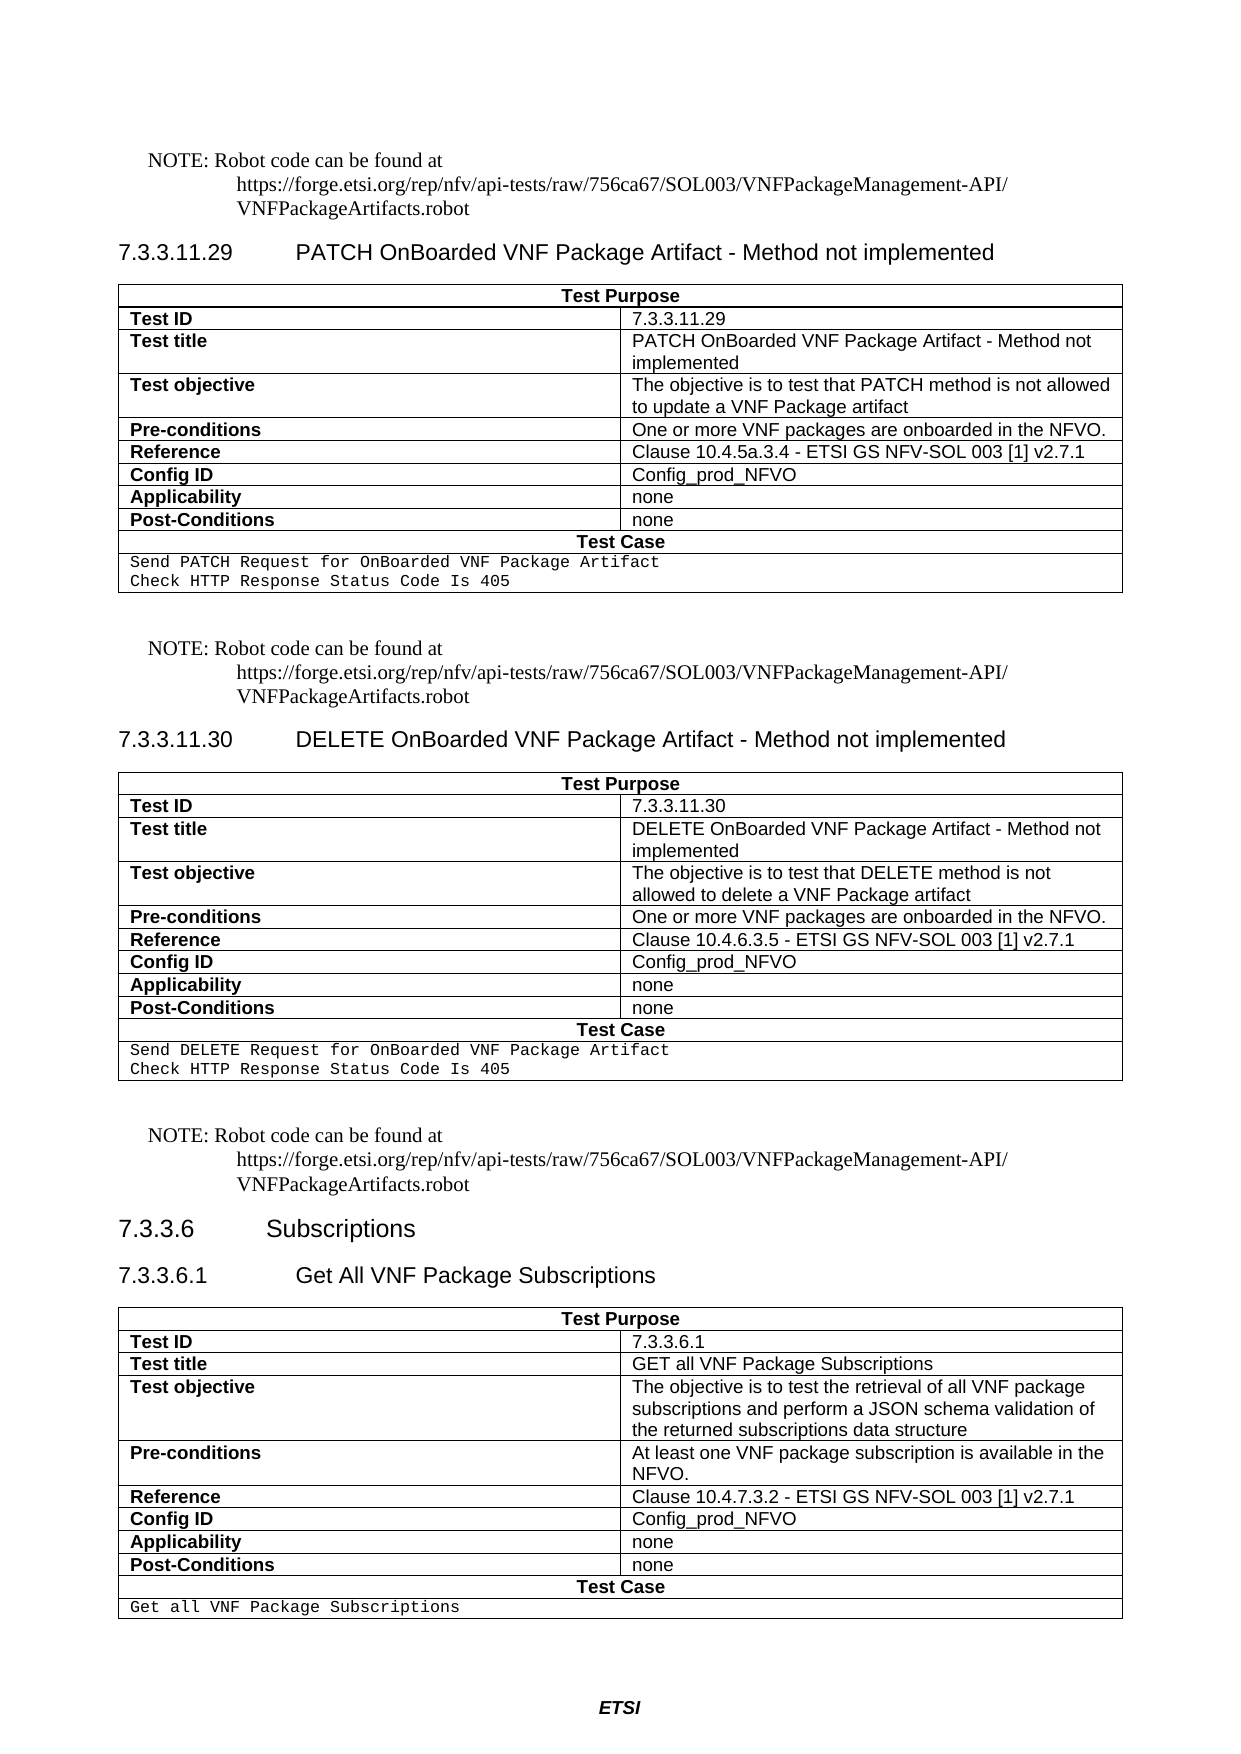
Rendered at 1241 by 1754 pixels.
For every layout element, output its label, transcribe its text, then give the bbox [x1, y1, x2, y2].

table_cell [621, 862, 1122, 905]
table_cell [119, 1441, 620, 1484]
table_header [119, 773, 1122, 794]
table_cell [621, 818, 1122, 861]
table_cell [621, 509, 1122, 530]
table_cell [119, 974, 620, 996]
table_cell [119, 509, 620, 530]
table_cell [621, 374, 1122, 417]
text NOTE: Robot code can be found at https://forge.etsi.org/rep/nfv/api-tests/raw/756ca67/SOL003/VNFPackageManagement-API/VNFPackageArtifacts.robot [148, 636, 1122, 708]
text NOTE: Robot code can be found at https://forge.etsi.org/rep/nfv/api-tests/raw/756ca67/SOL003/VNFPackageManagement-API/VNFPackageArtifacts.robot [148, 148, 1122, 220]
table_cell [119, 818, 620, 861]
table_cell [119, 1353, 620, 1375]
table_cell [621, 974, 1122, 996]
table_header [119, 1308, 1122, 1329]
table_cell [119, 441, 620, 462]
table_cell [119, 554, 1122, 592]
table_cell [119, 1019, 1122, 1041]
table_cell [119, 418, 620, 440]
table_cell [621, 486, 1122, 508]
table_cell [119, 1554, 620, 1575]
subtitle 7.3.3.11.30 DELETE OnBoarded VNF Package Artifact - Method not implemented [118, 726, 1122, 753]
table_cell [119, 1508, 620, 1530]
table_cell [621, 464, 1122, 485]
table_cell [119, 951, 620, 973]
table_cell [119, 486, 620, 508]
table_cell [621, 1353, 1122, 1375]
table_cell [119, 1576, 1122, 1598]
subtitle 7.3.3.6 Subscriptions [118, 1214, 1122, 1243]
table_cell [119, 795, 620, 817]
subtitle 7.3.3.11.29 PATCH OnBoarded VNF Package Artifact - Method not implemented [118, 239, 1122, 265]
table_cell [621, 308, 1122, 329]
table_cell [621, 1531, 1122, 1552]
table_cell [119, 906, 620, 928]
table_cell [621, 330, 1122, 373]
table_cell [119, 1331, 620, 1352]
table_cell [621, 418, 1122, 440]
subtitle 7.3.3.6.1 Get All VNF Package Subscriptions [118, 1262, 1122, 1288]
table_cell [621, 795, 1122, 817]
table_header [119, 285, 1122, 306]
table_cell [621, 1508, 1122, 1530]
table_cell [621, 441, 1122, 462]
text NOTE: Robot code can be found at https://forge.etsi.org/rep/nfv/api-tests/raw/756ca67/SOL003/VNFPackageManagement-API/VNFPackageArtifacts.robot [148, 1123, 1122, 1196]
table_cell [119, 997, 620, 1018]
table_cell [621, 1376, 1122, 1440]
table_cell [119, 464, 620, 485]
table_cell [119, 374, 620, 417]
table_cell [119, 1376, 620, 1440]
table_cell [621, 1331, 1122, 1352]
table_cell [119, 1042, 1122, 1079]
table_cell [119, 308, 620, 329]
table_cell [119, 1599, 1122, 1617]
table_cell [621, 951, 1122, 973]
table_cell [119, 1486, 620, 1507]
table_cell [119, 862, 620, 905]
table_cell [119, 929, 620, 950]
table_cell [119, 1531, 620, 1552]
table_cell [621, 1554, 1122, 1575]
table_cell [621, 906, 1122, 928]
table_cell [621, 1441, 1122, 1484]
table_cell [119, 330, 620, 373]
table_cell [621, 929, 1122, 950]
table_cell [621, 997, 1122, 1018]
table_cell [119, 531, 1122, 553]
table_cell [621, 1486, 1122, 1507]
